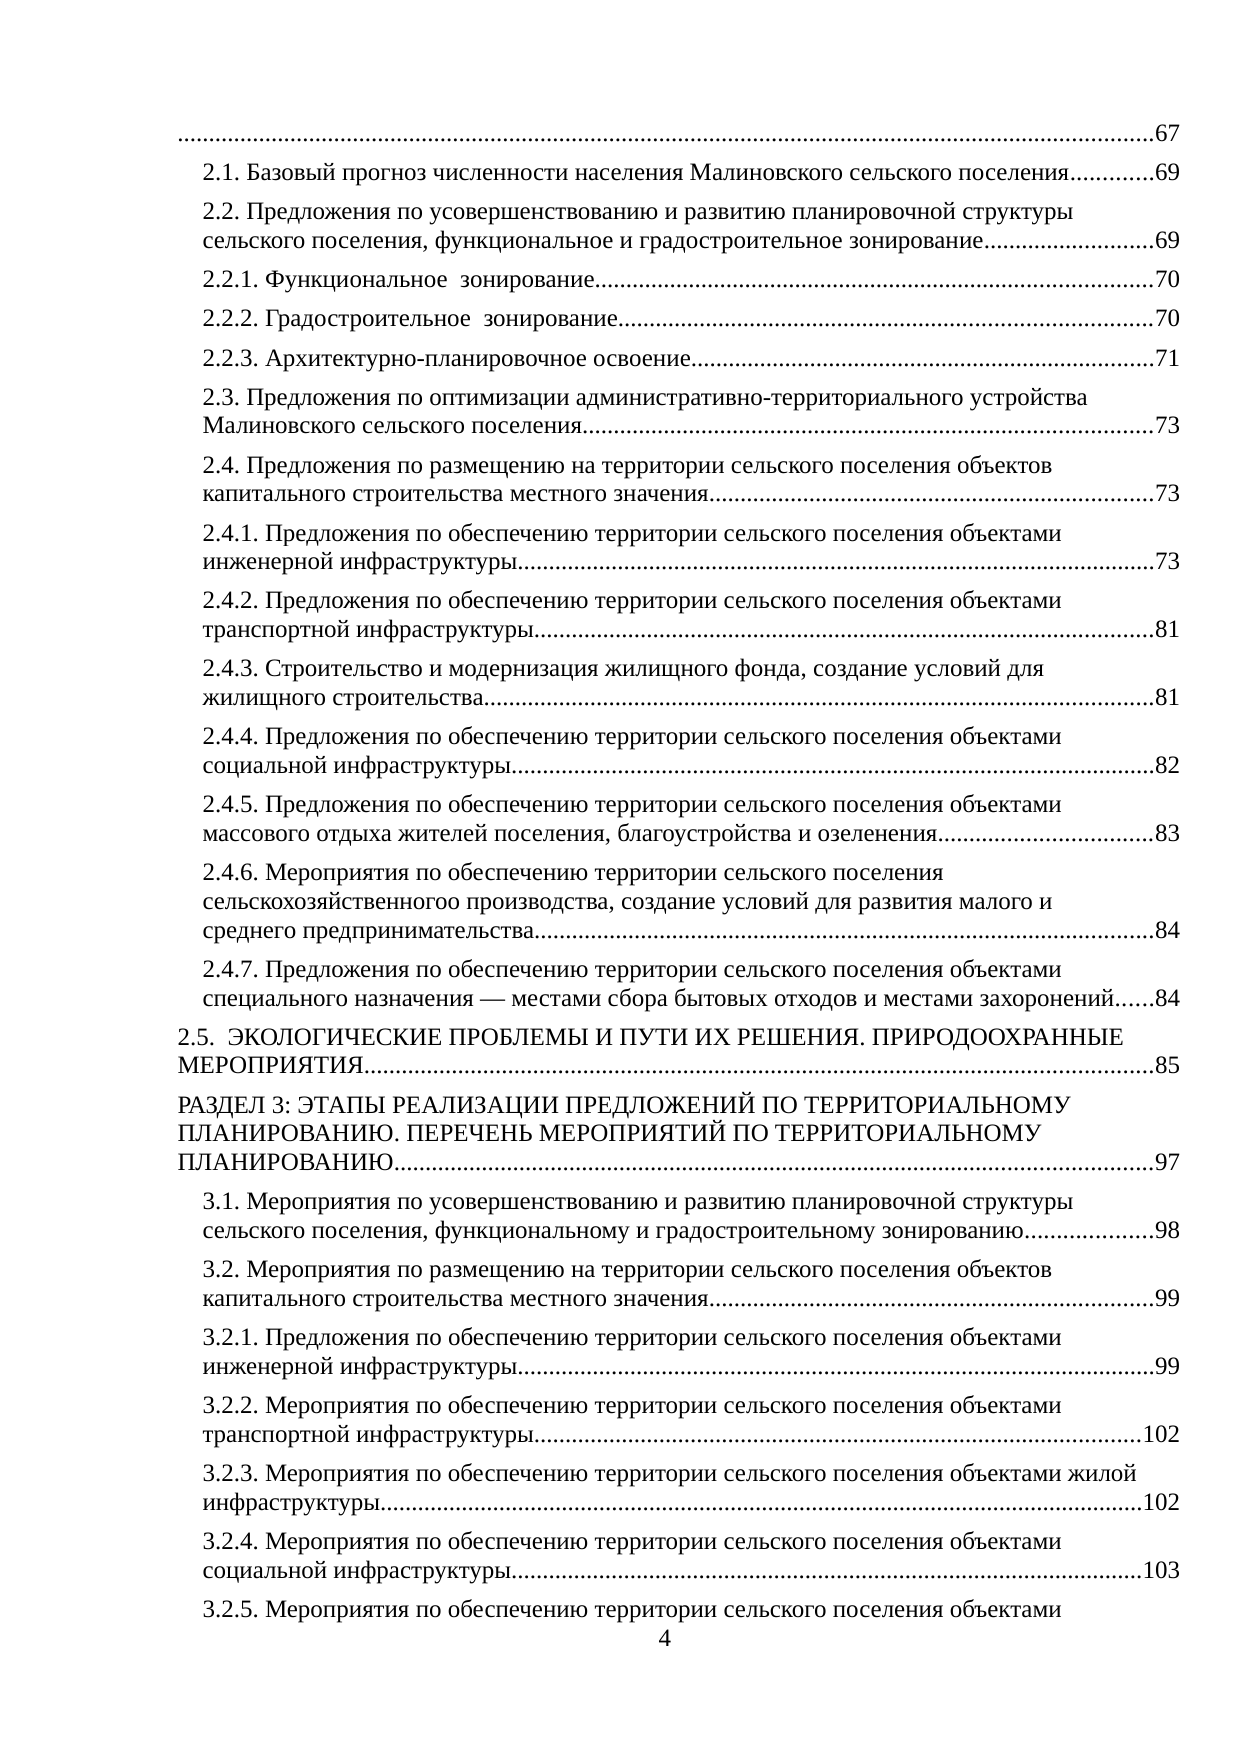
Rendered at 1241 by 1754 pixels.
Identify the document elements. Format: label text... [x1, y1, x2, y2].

text 2.4.4. Предложения по обеспечению территории сельского поселения объектами социальной инфраструктуры 82 [511, 721, 1152, 779]
text 2.1. Базовый прогноз численности населения Малиновского сельского поселения 69 [202, 157, 1152, 186]
text 3.2.3. Мероприятия по обеспечению территории сельского поселения объектами жилой инфраструктуры 102 [202, 1458, 1152, 1516]
text 3.2.2. Мероприятия по обеспечению территории сельского поселения объектами транспортной инфраструктуры 102 [202, 1390, 1152, 1448]
text 3.2.4. Мероприятия по обеспечению территории сельского поселения объектами социальной инфраструктуры 103 [202, 1526, 1152, 1583]
text 3.2.1. Предложения по обеспечению территории сельского поселения объектами инженерной инфраструктуры 99 [202, 1322, 1152, 1380]
text 2.4. Предложения по размещению на территории сельского поселения объектов капитального строительства местного значения 73 [202, 450, 1152, 507]
text 3.1. Мероприятия по усовершенствованию и развитию планировочной структуры сельского поселения, функциональному и градостроительному зонированию 98 [202, 1186, 1152, 1244]
text 3.2. Мероприятия по размещению на территории сельского поселения объектов капитального строительства местного значения 99 [202, 1254, 1152, 1312]
text 2.4.1. Предложения по обеспечению территории сельского поселения объектами инженерной инфраструктуры 73 [517, 518, 1152, 575]
text 2.2.2. Градостроительное зонирование 70 [202, 303, 1152, 332]
text 2.4.3. Строительство и модернизация жилищного фонда, создание условий для жилищного строительства 81 [202, 653, 1152, 711]
text 2.4.2. Предложения по обеспечению территории сельского поселения объектами транспортной инфраструктуры 81 [534, 586, 1152, 643]
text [177, 118, 1152, 147]
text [202, 1594, 1152, 1623]
text 2.2. Предложения по усовершенствованию и развитию планировочной структуры сельского поселения, функциональное и градостроительное зонирование 69 [984, 196, 1152, 254]
text 2.4.6. Мероприятия по обеспечению территории сельского поселения сельскохозяйственногоо производства, создание условий для развития малого и среднего предпринимательства 84 [534, 857, 1152, 943]
text 2.5. ЭКОЛОГИЧЕСКИЕ ПРОБЛЕМЫ И ПУТИ ИХ РЕШЕНИЯ. ПРИРОДООХРАННЫЕ МЕРОПРИЯТИЯ 85 [177, 1022, 1152, 1079]
text 2.3. Предложения по оптимизации административно-территориального устройства Малиновского сельского поселения 73 [582, 382, 1152, 439]
text 2.4.5. Предложения по обеспечению территории сельского поселения объектами массового отдыха жителей поселения, благоустройства и озеленения 83 [937, 789, 1152, 847]
text 2.2.3. Архитектурно-планировочное освоение 71 [691, 343, 1152, 371]
text 2.2.1. Функциональное зонирование 70 [594, 264, 1152, 293]
text РАЗДЕЛ 3: ЭТАПЫ РЕАЛИЗАЦИИ ПРЕДЛОЖЕНИЙ ПО ТЕРРИТОРИАЛЬНОМУ ПЛАНИРОВАНИЮ. ПЕРЕЧЕНЬ МЕРОПРИЯТИЙ ПО ТЕРРИТОРИАЛЬНОМУ ПЛАНИРОВАНИЮ 97 [177, 1090, 1152, 1176]
